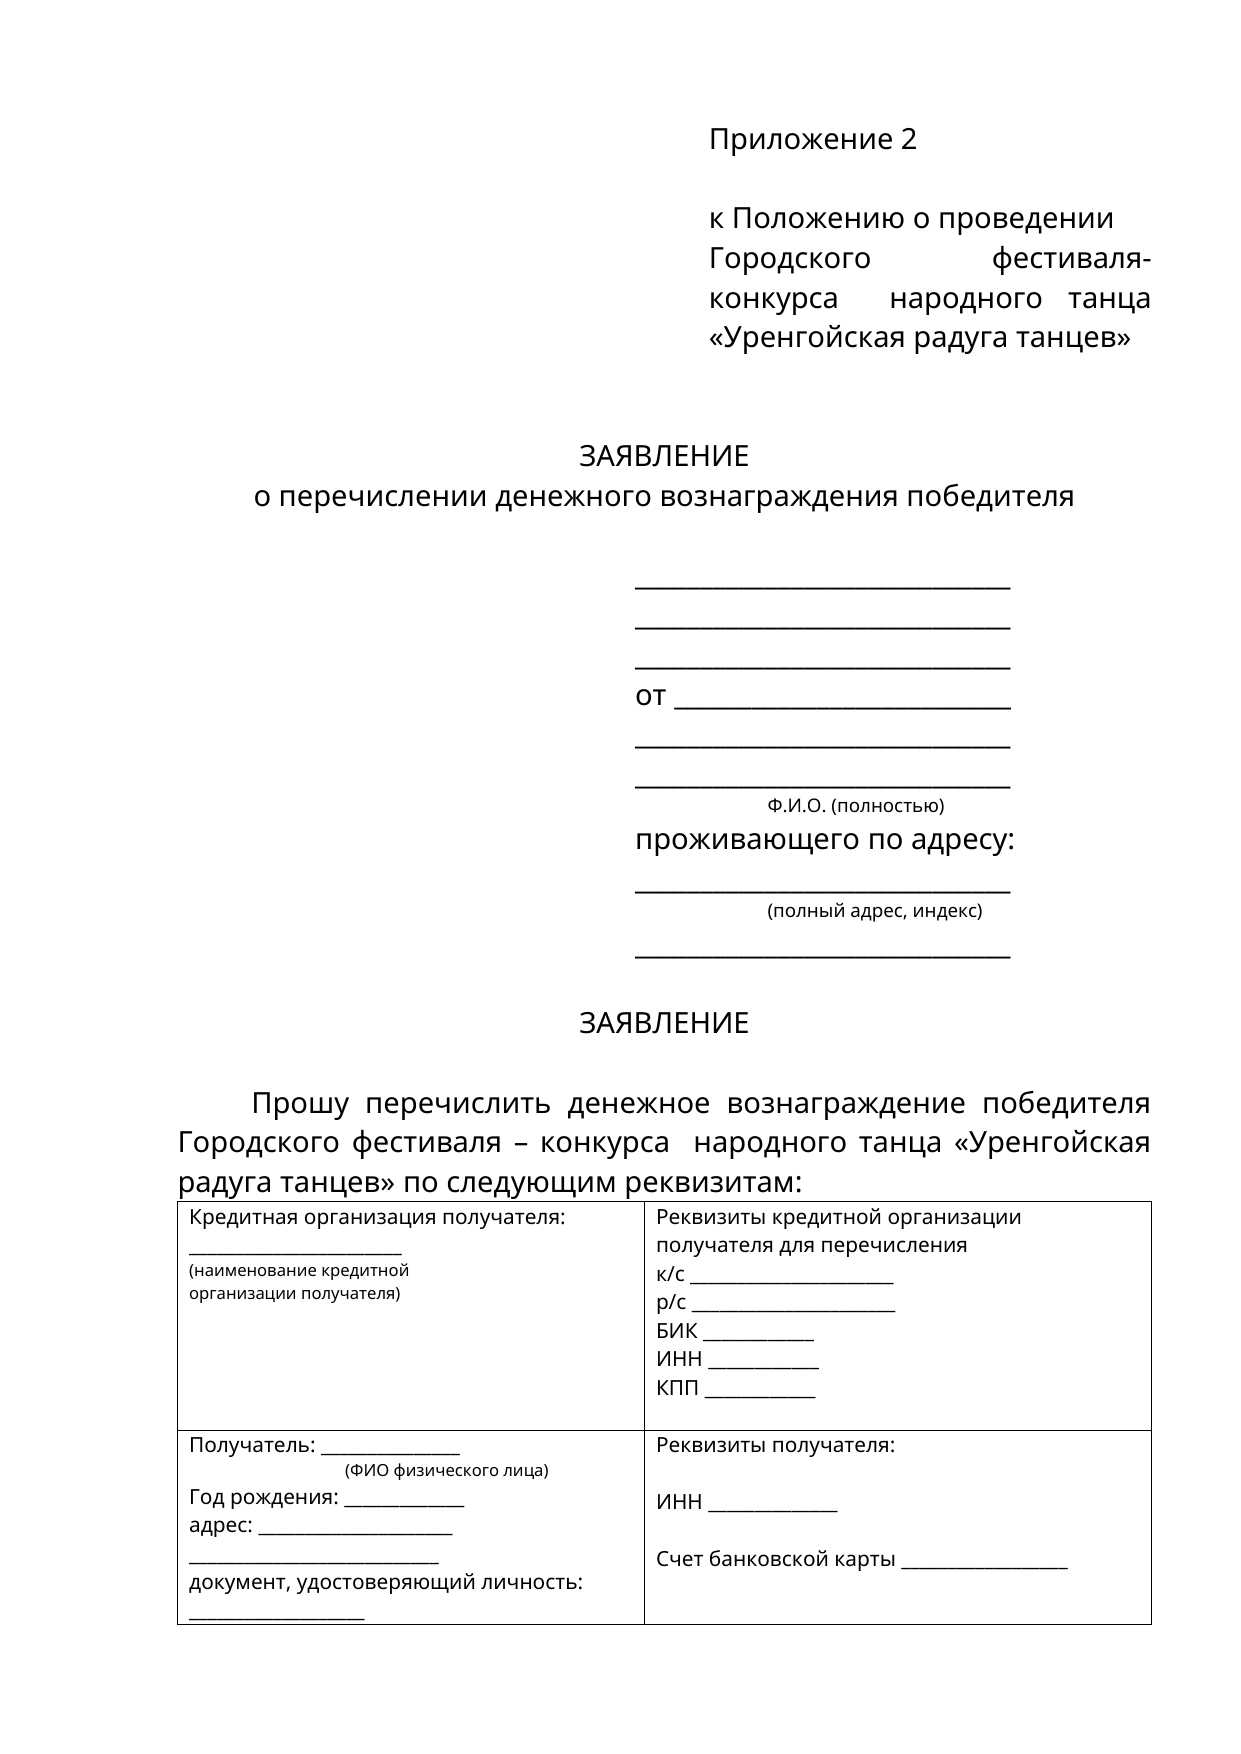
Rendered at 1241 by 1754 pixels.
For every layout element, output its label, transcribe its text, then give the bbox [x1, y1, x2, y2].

text Приложение 2 [709, 118, 1152, 158]
text Городского фестиваля-конкурса народного танца «Уренгойская радуга танцев» [709, 237, 1152, 356]
text к Положению о проведении [709, 197, 1152, 237]
text о перечислении денежного вознаграждения победителя [177, 475, 1152, 515]
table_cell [645, 1431, 1151, 1624]
text _____________________________ [635, 858, 1152, 898]
text ЗАЯВЛЕНИЕ [177, 436, 1152, 475]
text ЗАЯВЛЕНИЕ [177, 1003, 1152, 1042]
text (полный адрес, индекс) [635, 898, 1152, 923]
text _____________________________ [635, 753, 1152, 793]
text проживающего по адресу: [635, 818, 1152, 858]
text Прошу перечислить денежное вознаграждение победителя Городского фестиваля – конкурса народного танца «Уренгойская радуга танцев» по следующим реквизитам: [177, 1082, 1152, 1201]
text _____________________________ [635, 594, 1152, 634]
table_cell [178, 1431, 644, 1624]
table_header Кредитная организация получателя: _______________________ (наименование кредитной организации получателя) [178, 1202, 644, 1429]
text _____________________________ [635, 555, 1152, 594]
table_header Реквизиты кредитной организации получателя для перечисления к/с ______________________ р/с ______________________ БИК ____________ ИНН ____________ КПП ____________ [645, 1202, 1151, 1429]
text _____________________________ [635, 713, 1152, 753]
text _____________________________ [635, 634, 1152, 674]
text от __________________________ [635, 674, 1152, 713]
text _____________________________ [635, 923, 1152, 963]
text Ф.И.О. (полностью) [635, 793, 1152, 818]
